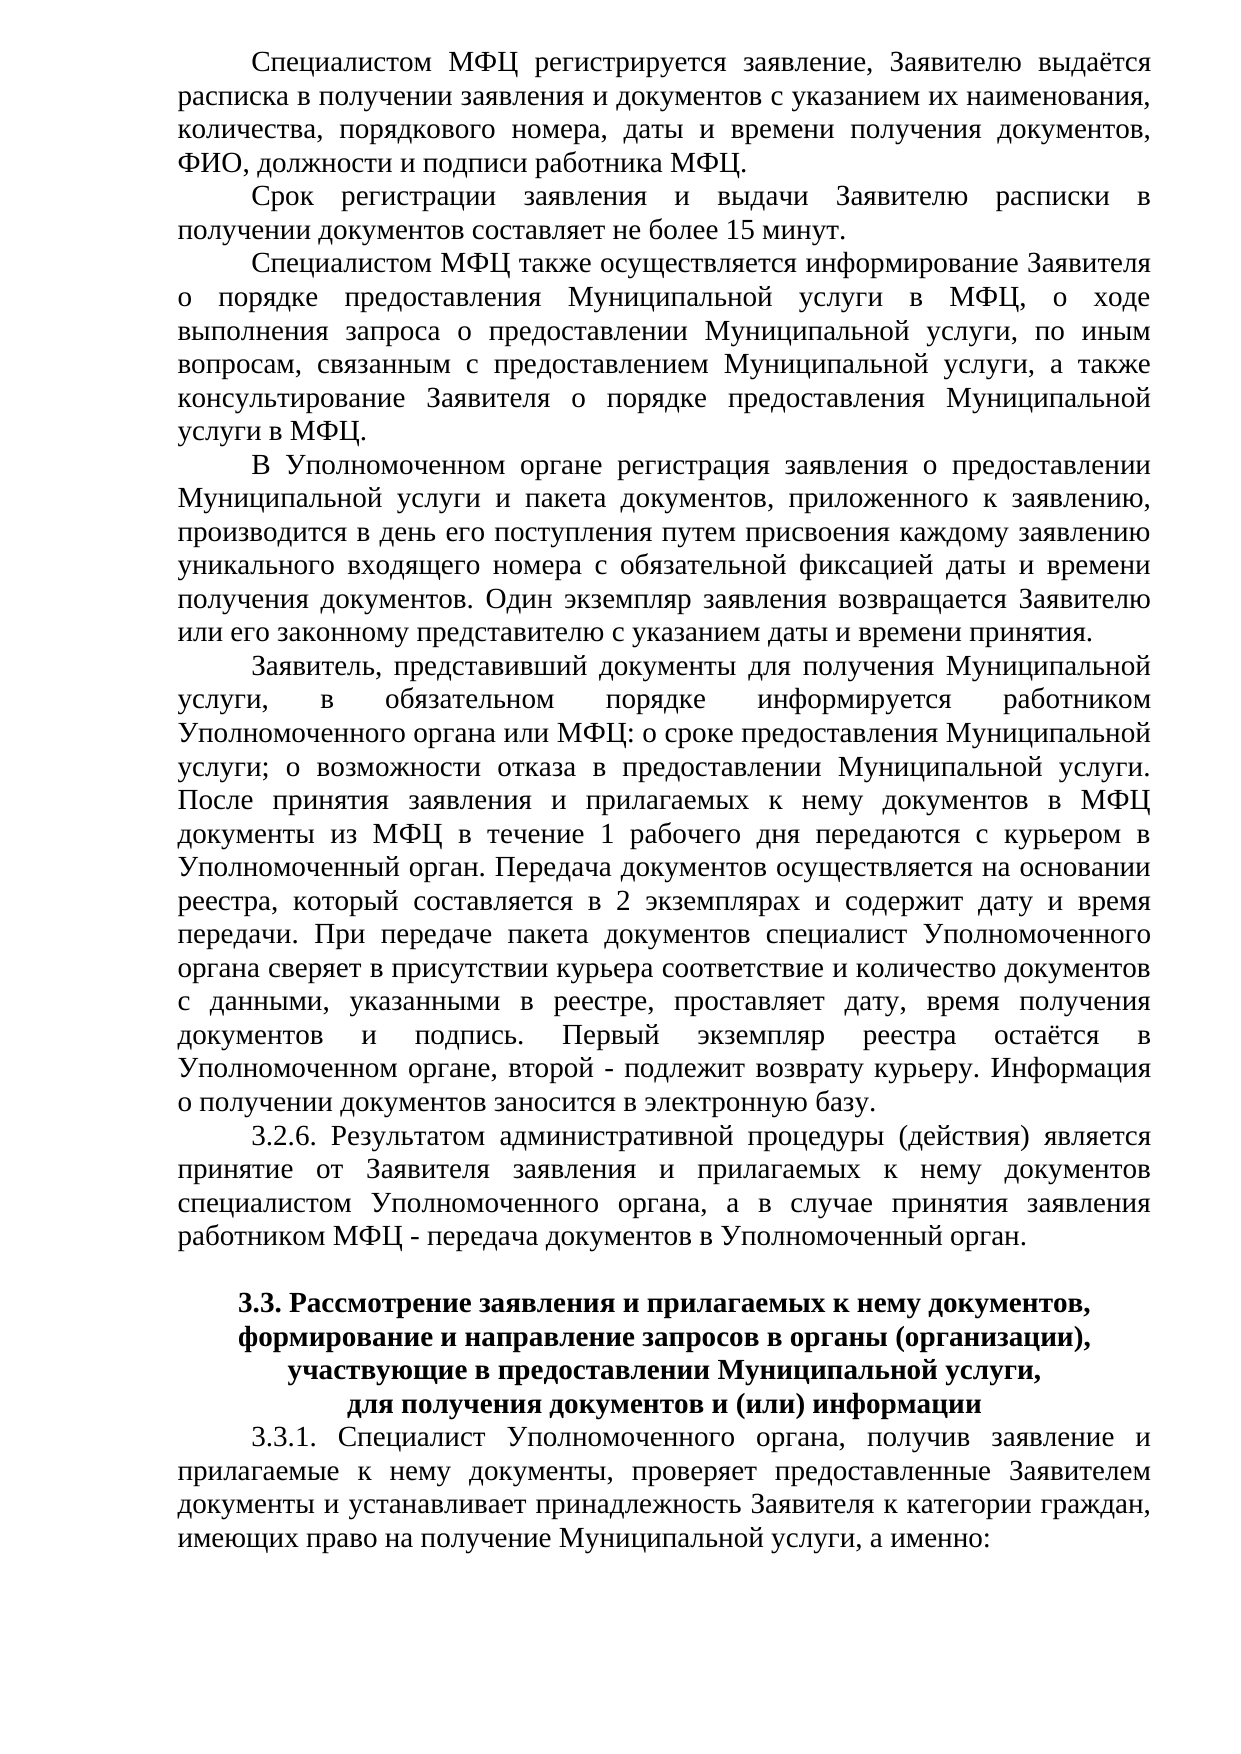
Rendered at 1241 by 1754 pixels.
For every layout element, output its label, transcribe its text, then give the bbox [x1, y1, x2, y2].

text Заявитель, представивший документы для получения Муниципальной услуги, в обязательном порядке информируется работником Уполномоченного органа или МФЦ: о сроке предоставления Муниципальной услуги; о возможности отказа в предоставлении Муниципальной услуги. После принятия заявления и прилагаемых к нему документов в МФЦ документы из МФЦ в течение 1 рабочего дня передаются с курьером в Уполномоченный орган. Передача документов осуществляется на основании реестра, который составляется в 2 экземплярах и содержит дату и время передачи. При передаче пакета документов специалист Уполномоченного органа сверяет в присутствии курьера соответствие и количество документов с данными, указанными в реестре, проставляет дату, время получения документов и подпись. Первый экземпляр реестра остаётся в Уполномоченном органе, второй - подлежит возврату курьеру. Информация о получении документов заносится в электронную базу. [177, 648, 1152, 1118]
text Срок регистрации заявления и выдачи Заявителю расписки в получении документов составляет не более 15 минут. [177, 178, 1152, 246]
text 3.2.6. Результатом административной процедуры (действия) является принятие от Заявителя заявления и прилагаемых к нему документов специалистом Уполномоченного органа, а в случае принятия заявления работником МФЦ - передача документов в Уполномоченный орган. [177, 1118, 1152, 1252]
text для получения документов и (или) информации [177, 1386, 1152, 1419]
text В Уполномоченном органе регистрация заявления о предоставлении Муниципальной услуги и пакета документов, приложенного к заявлению, производится в день его поступления путем присвоения каждому заявлению уникального входящего номера с обязательной фиксацией даты и времени получения документов. Один экземпляр заявления возвращается Заявителю или его законному представителю с указанием даты и времени принятия. [177, 447, 1152, 648]
text 3.3.1. Специалист Уполномоченного органа, получив заявление и прилагаемые к нему документы, проверяет предоставленные Заявителем документы и устанавливает принадлежность Заявителя к категории граждан, имеющих право на получение Муниципальной услуги, а именно: [177, 1419, 1152, 1554]
text Специалистом МФЦ регистрируется заявление, Заявителю выдаётся расписка в получении заявления и документов с указанием их наименования, количества, порядкового номера, даты и времени получения документов, ФИО, должности и подписи работника МФЦ. [177, 44, 1152, 178]
text 3.3. Рассмотрение заявления и прилагаемых к нему документов, формирование и направление запросов в органы (организации), участвующие в предоставлении Муниципальной услуги, [177, 1285, 1152, 1386]
text Специалистом МФЦ также осуществляется информирование Заявителя о порядке предоставления Муниципальной услуги в МФЦ, о ходе выполнения запроса о предоставлении Муниципальной услуги, по иным вопросам, связанным с предоставлением Муниципальной услуги, а также консультирование Заявителя о порядке предоставления Муниципальной услуги в МФЦ. [177, 246, 1152, 447]
